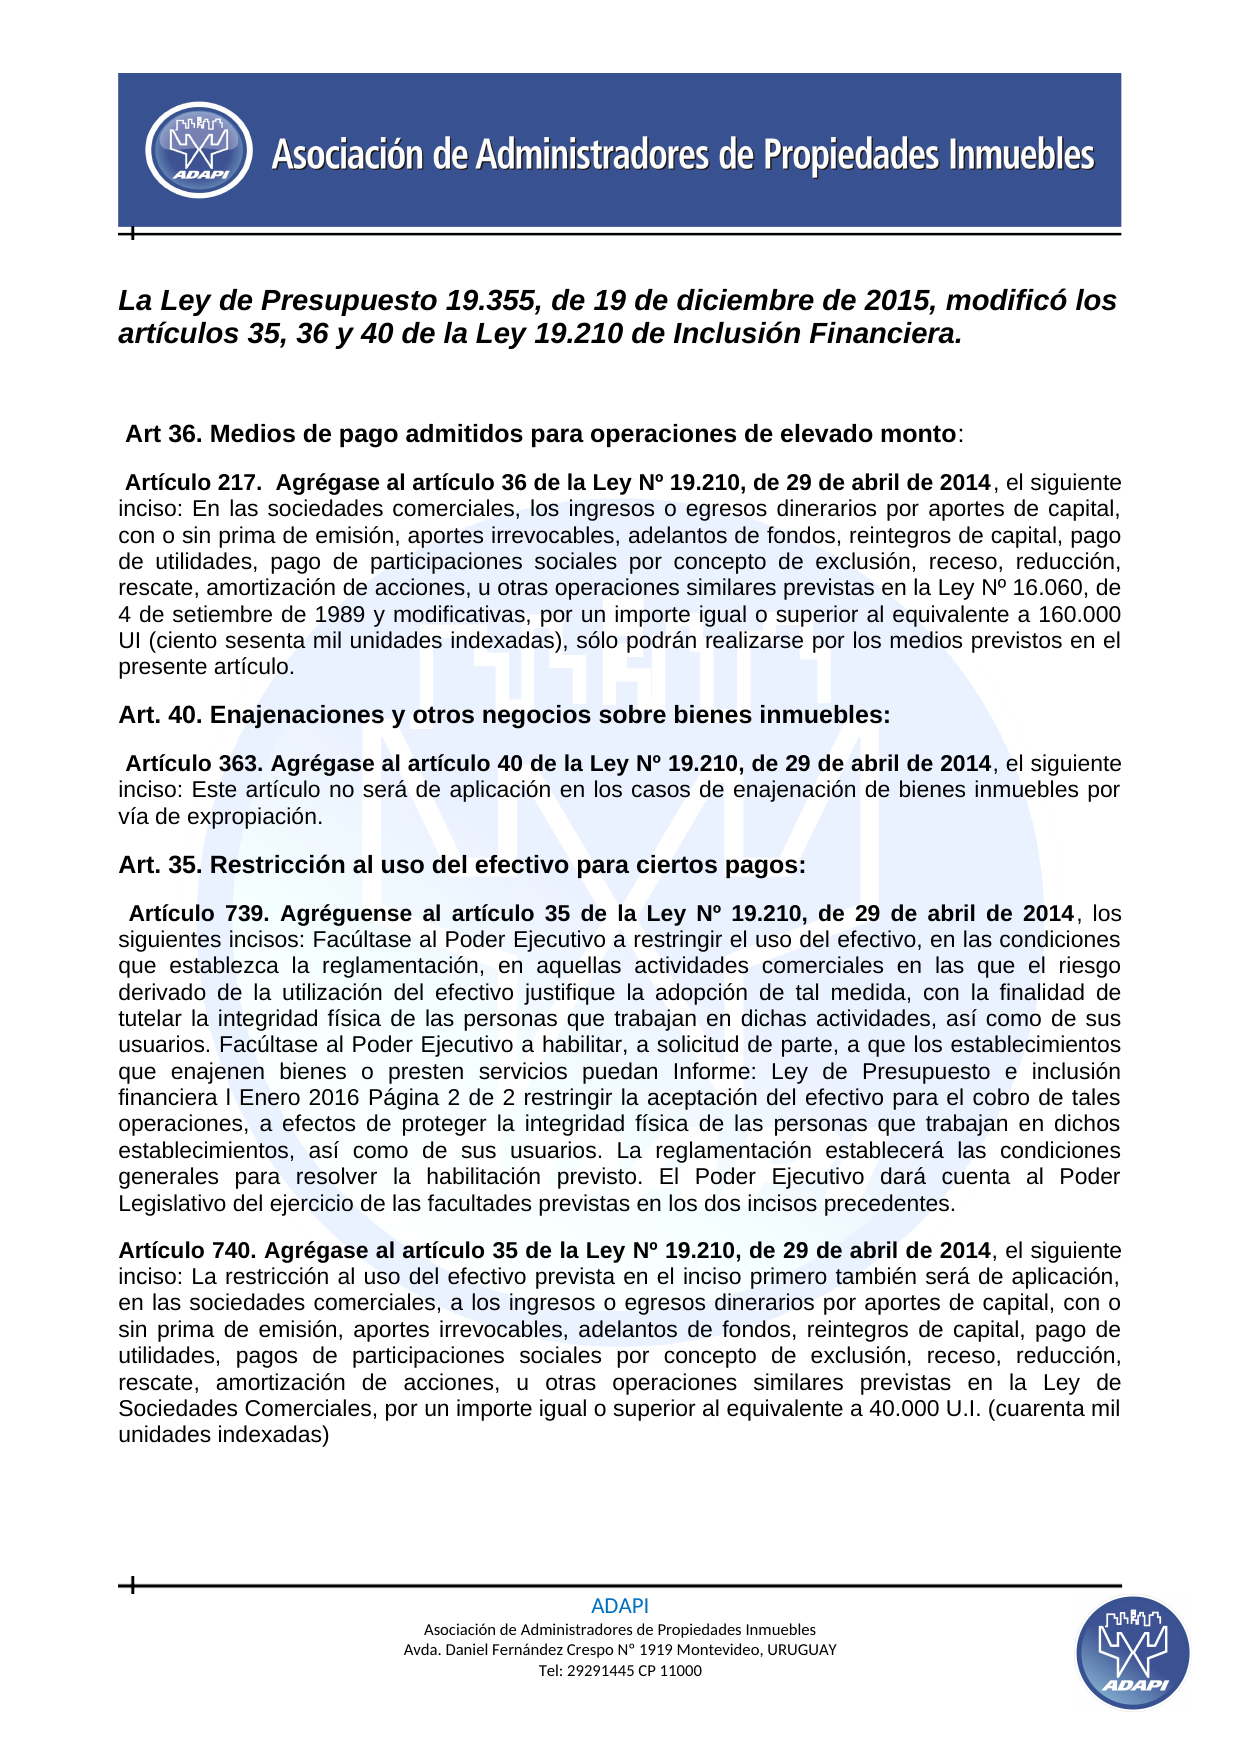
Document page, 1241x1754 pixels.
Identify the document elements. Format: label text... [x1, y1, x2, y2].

text Artículo 363. Agrégase al artículo 40 de la Ley Nº 19.210, de 29 de abril de 2014, el siguiente inciso: Este artículo no será de aplicación en los casos de enajenación de bienes inmuebles por vía de expropiación. [118, 750, 1122, 829]
text Artículo 217. Agrégase al artículo 36 de la Ley Nº 19.210, de 29 de abril de 2014, el siguiente inciso: En las sociedades comerciales, los ingresos o egresos dinerarios por aportes de capital, con o sin prima de emisión, aportes irrevocables, adelantos de fondos, reintegros de capital, pago de utilidades, pago de participaciones sociales por concepto de exclusión, receso, reducción, rescate, amortización de acciones, u otras operaciones similares previstas en la Ley Nº 16.060, de 4 de setiembre de 1989 y modificativas, por un importe igual o superior al equivalente a 160.000 UI (ciento sesenta mil unidades indexadas), sólo podrán realizarse por los medios previstos en el presente artículo. [118, 469, 1122, 680]
picture [118, 73, 1122, 240]
text Art. 35. Restricción al uso del efectivo para ciertos pagos: [118, 850, 1122, 879]
text Artículo 740. Agrégase al artículo 35 de la Ley Nº 19.210, de 29 de abril de 2014, el siguiente inciso: La restricción al uso del efectivo prevista en el inciso primero también será de aplicación, en las sociedades comerciales, a los ingresos o egresos dinerarios por aportes de capital, con o sin prima de emisión, aportes irrevocables, adelantos de fondos, reintegros de capital, pago de utilidades, pagos de participaciones sociales por concepto de exclusión, receso, reducción, rescate, amortización de acciones, u otras operaciones similares previstas en la Ley de Sociedades Comerciales, por un importe igual o superior al equivalente a 40.000 U.I. (cuarenta mil unidades indexadas) [118, 1237, 1122, 1447]
picture [118, 1576, 1192, 1712]
text Art 36. Medios de pago admitidos para operaciones de elevado monto: [118, 419, 1122, 448]
text Artículo 739. Agréguense al artículo 35 de la Ley Nº 19.210, de 29 de abril de 2014, los siguientes incisos: Facúltase al Poder Ejecutivo a restringir el uso del efectivo, en las condiciones que establezca la reglamentación, en aquellas actividades comerciales en las que el riesgo derivado de la utilización del efectivo justifique la adopción de tal medida, con la finalidad de tutelar la integridad física de las personas que trabajan en dichas actividades, así como de sus usuarios. Facúltase al Poder Ejecutivo a habilitar, a solicitud de parte, a que los establecimientos que enajenen bienes o presten servicios puedan Informe: Ley de Presupuesto e inclusión financiera l Enero 2016 Página 2 de 2 restringir la aceptación del efectivo para el cobro de tales operaciones, a efectos de proteger la integridad física de las personas que trabajan en dichos establecimientos, así como de sus usuarios. La reglamentación establecerá las condiciones generales para resolver la habilitación previsto. El Poder Ejecutivo dará cuenta al Poder Legislativo del ejercicio de las facultades previstas en los dos incisos precedentes. [118, 899, 1122, 1216]
text Art. 40. Enajenaciones y otros negocios sobre bienes inmuebles: [118, 701, 1122, 729]
text La Ley de Presupuesto 19.355, de 19 de diciembre de 2015, modificó los artículos 35, 36 y 40 de la Ley 19.210 de Inclusión Financiera. [118, 282, 1122, 349]
